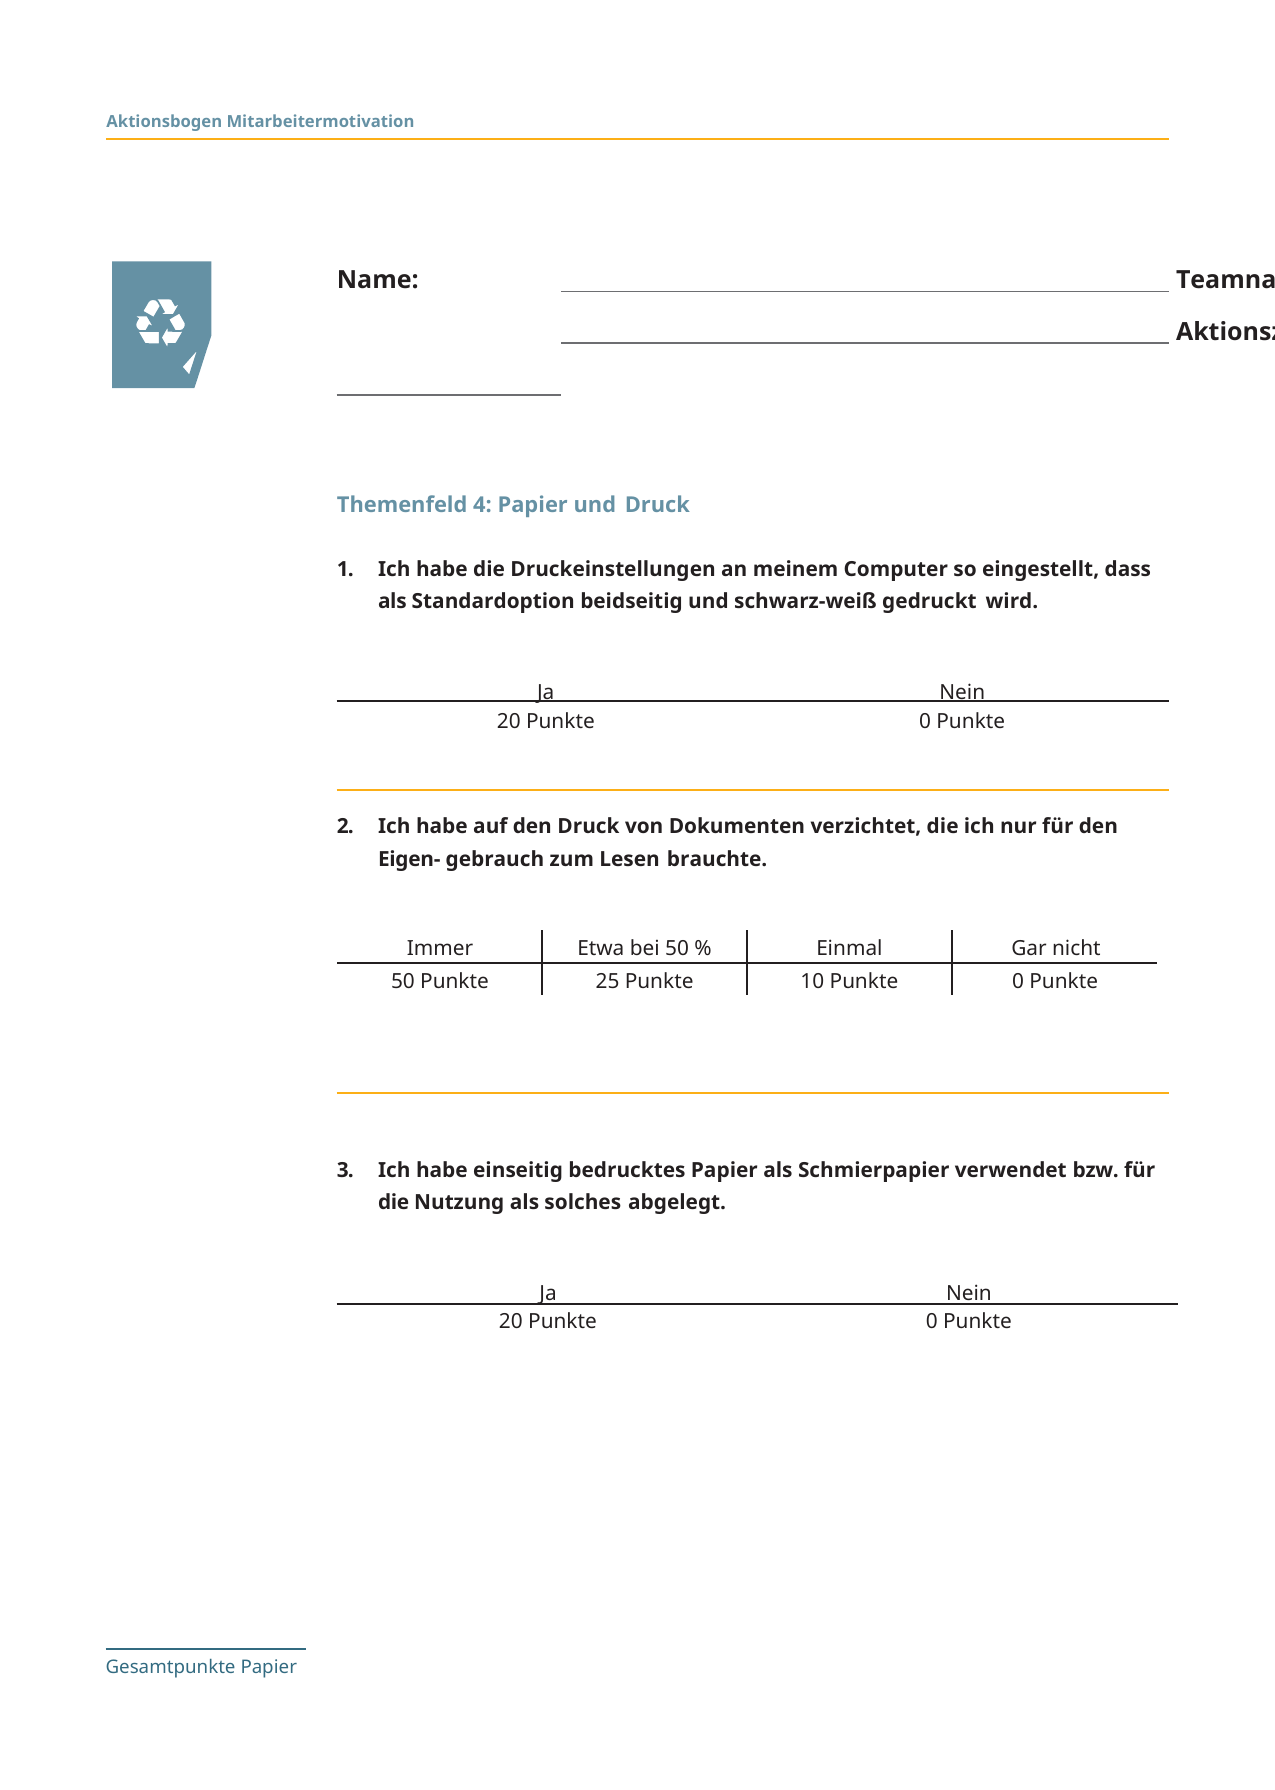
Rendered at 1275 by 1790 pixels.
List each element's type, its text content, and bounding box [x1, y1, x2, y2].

subtitle Name: Teamname: Aktionszeitraum: [337, 262, 1169, 399]
table_cell 50 Punkte [337, 964, 541, 995]
table_header Etwa bei 50 % [543, 930, 746, 962]
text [105, 1649, 297, 1679]
table_header Gar nicht [953, 930, 1157, 962]
table_header Immer [337, 930, 541, 962]
table_cell 10 Punkte [748, 964, 951, 995]
text Aktionsbogen Mitarbeitermotivation [106, 110, 1181, 133]
list Ich habe auf den Druck von Dokumenten verzichtet, die ich nur für den Eigen- gebrauch zum Lesen brauchte. [337, 812, 1158, 872]
table_cell 25 Punkte [543, 964, 746, 995]
table_header Einmal [748, 930, 951, 962]
list Ich habe die Druckeinstellungen an meinem Computer so eingestellt, dass als Standardoption beidseitig und schwarz-weiß gedruckt wird. [337, 554, 1158, 614]
table_cell 0 Punkte [953, 964, 1157, 995]
list Ich habe einseitig bedrucktes Papier als Schmierpapier verwendet bzw. für die Nutzung als solches abgelegt. [337, 1155, 1165, 1215]
subtitle Themenfeld 4: Papier und Druck [337, 489, 1181, 519]
